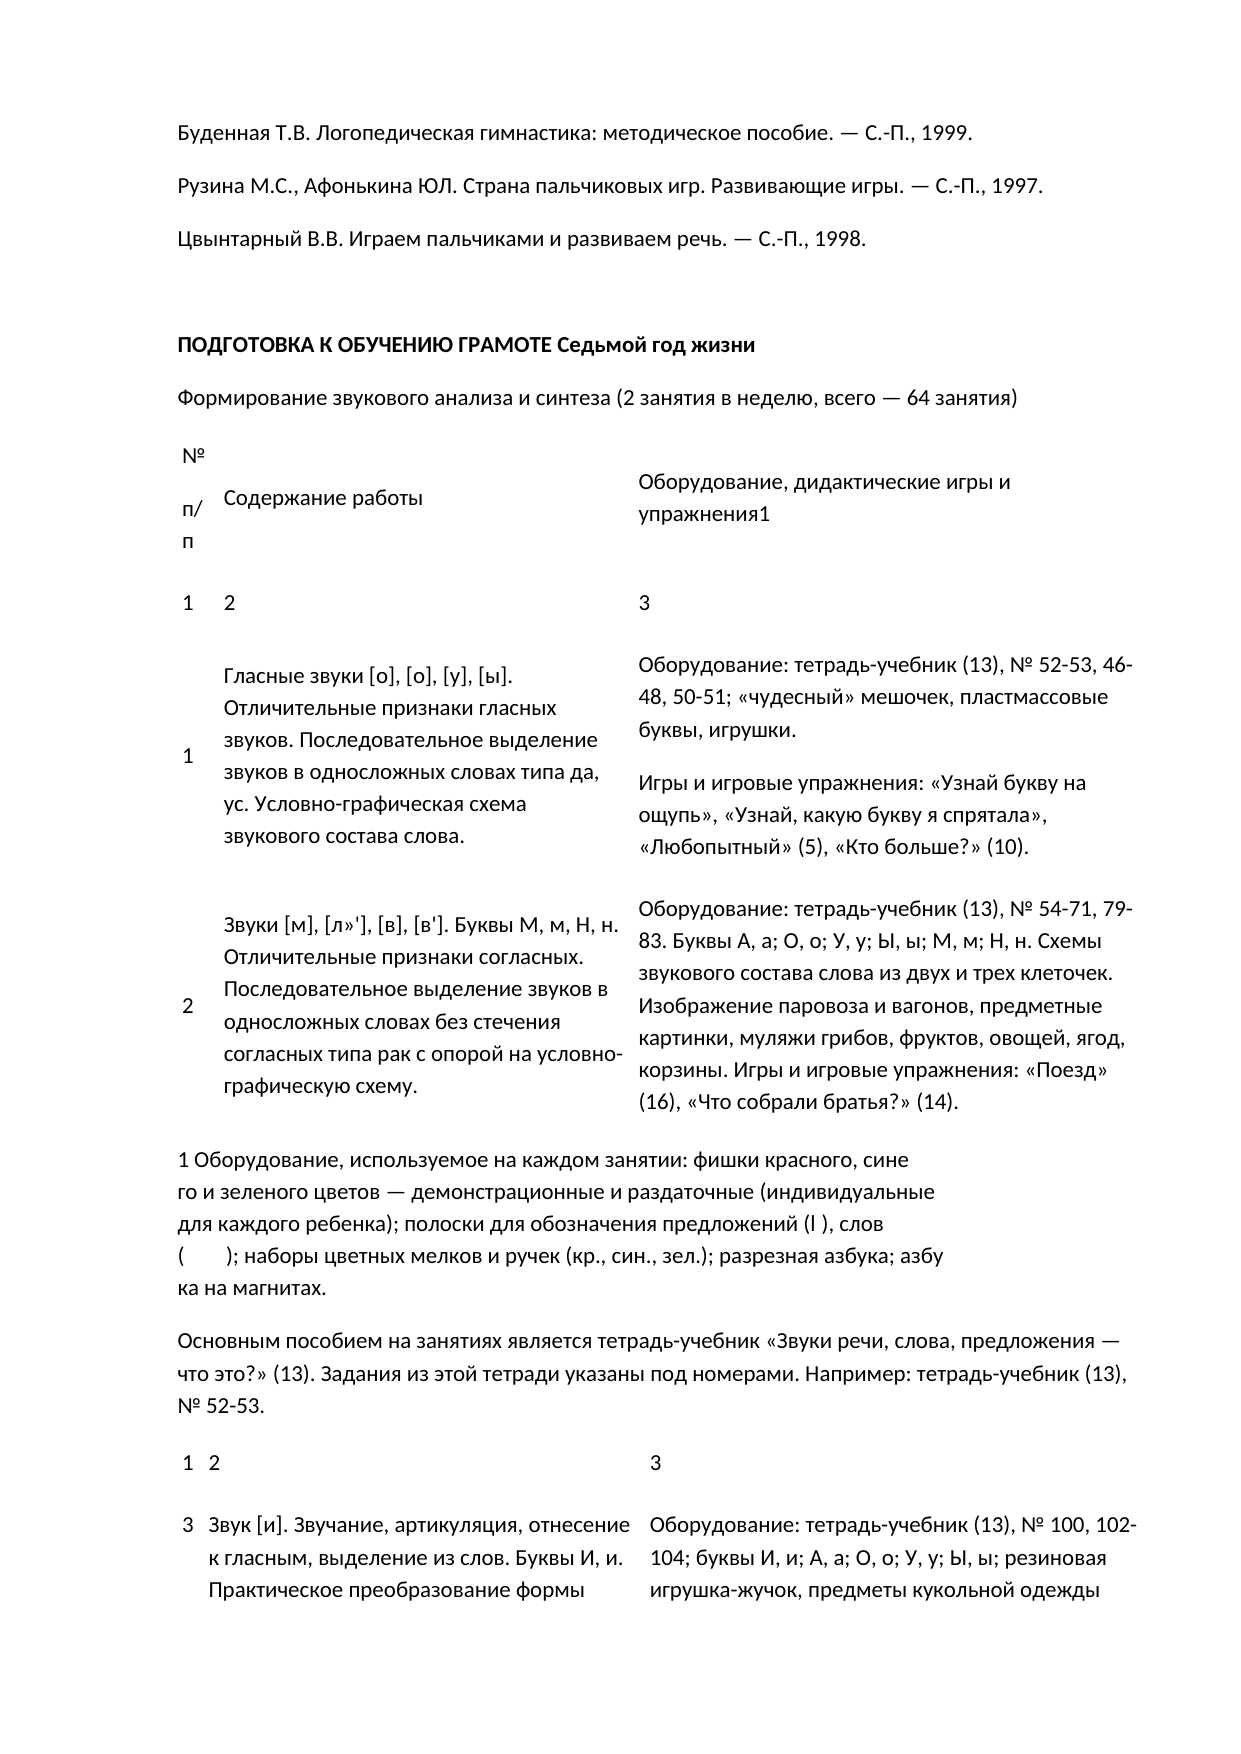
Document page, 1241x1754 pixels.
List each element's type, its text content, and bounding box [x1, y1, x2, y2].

table_header Оборудование, дидактические игры и упражнения1 [634, 436, 1152, 583]
table_header 2 [204, 1444, 645, 1506]
table_cell 3 [634, 584, 1152, 646]
text Формирование звукового анализа и синтеза (2 занятия в неделю, всего — 64 занятия) [177, 383, 1152, 411]
text ПОДГОТОВКА К ОБУЧЕНИЮ ГРАМОТЕ Седьмой год жизни [177, 330, 1152, 358]
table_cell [645, 1506, 1152, 1608]
table_cell 2 [177, 890, 219, 1145]
table_header 3 [645, 1444, 1152, 1506]
text Рузина М.С., Афонькина ЮЛ. Страна пальчиковых игр. Развивающие игры. — С.-П., 1997. [177, 171, 1152, 199]
table_cell Оборудование: тетрадь-учебник (13), № 54-71, 79-83. Буквы А, а; О, о; У, у; Ы, ы; М, м; Н, н. Схемы звукового состава слова из двух и трех клеточек. Изображение паровоза и вагонов, предметные картинки, муляжи грибов, фруктов, овощей, ягод, корзины. Игры и игровые упражнения: «Поезд» (16), «Что собрали братья?» (14). [634, 890, 1152, 1145]
table_header 1 [177, 1444, 204, 1506]
table_header Содержание работы [219, 436, 634, 583]
table_cell 1 [177, 584, 219, 646]
table_cell Звуки [м], [л»'], [в], [в']. Буквы М, м, Н, н. Отличительные признаки согласных. Последовательное выделение звуков в односложных словах без стечения согласных типа рак с опорой на условно-графическую схему. [219, 890, 634, 1145]
table_cell Оборудование: тетрадь-учебник (13), № 52-53, 46-48, 50-51; «чудесный» мешочек, пластмассовые буквы, игрушки. Игры и игровые упражнения: «Узнай букву на ощупь», «Узнай, какую букву я спрятала», «Любопытный» (5), «Кто больше?» (10). [634, 646, 1152, 889]
table_cell 2 [219, 584, 634, 646]
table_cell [204, 1506, 645, 1608]
text Буденная Т.В. Логопедическая гимнастика: методическое пособие. — С.-П., 1999. [177, 118, 1152, 146]
table_cell Гласные звуки [о], [о], [у], [ы]. Отличительные признаки гласных звуков. Последовательное выделение звуков в односложных словах типа да, ус. Условно-графическая схема звукового состава слова. [219, 646, 634, 889]
text Основным пособием на занятиях является тетрадь-учебник «Звуки речи, слова, предложения — что это?» (13). Задания из этой тетради указаны под номерами. Например: тетрадь-учебник (13), № 52-53. [177, 1326, 1152, 1419]
text Цвынтарный В.В. Играем пальчиками и развиваем речь. — С.-П., 1998. [177, 224, 1152, 252]
text 1 Оборудование, используемое на каждом занятии: фишки красного, сине го и зеленого цветов — демонстрационные и раздаточные (индивидуальные для каждого ребенка); полоски для обозначения предложений (l ), слов ( ); наборы цветных мелков и ручек (кр., син., зел.); разрезная азбука; азбу ка на магнитах. [177, 1145, 1152, 1301]
table_cell 3 [177, 1506, 204, 1608]
table_header № п/п [177, 436, 219, 583]
table_cell 1 [177, 646, 219, 889]
